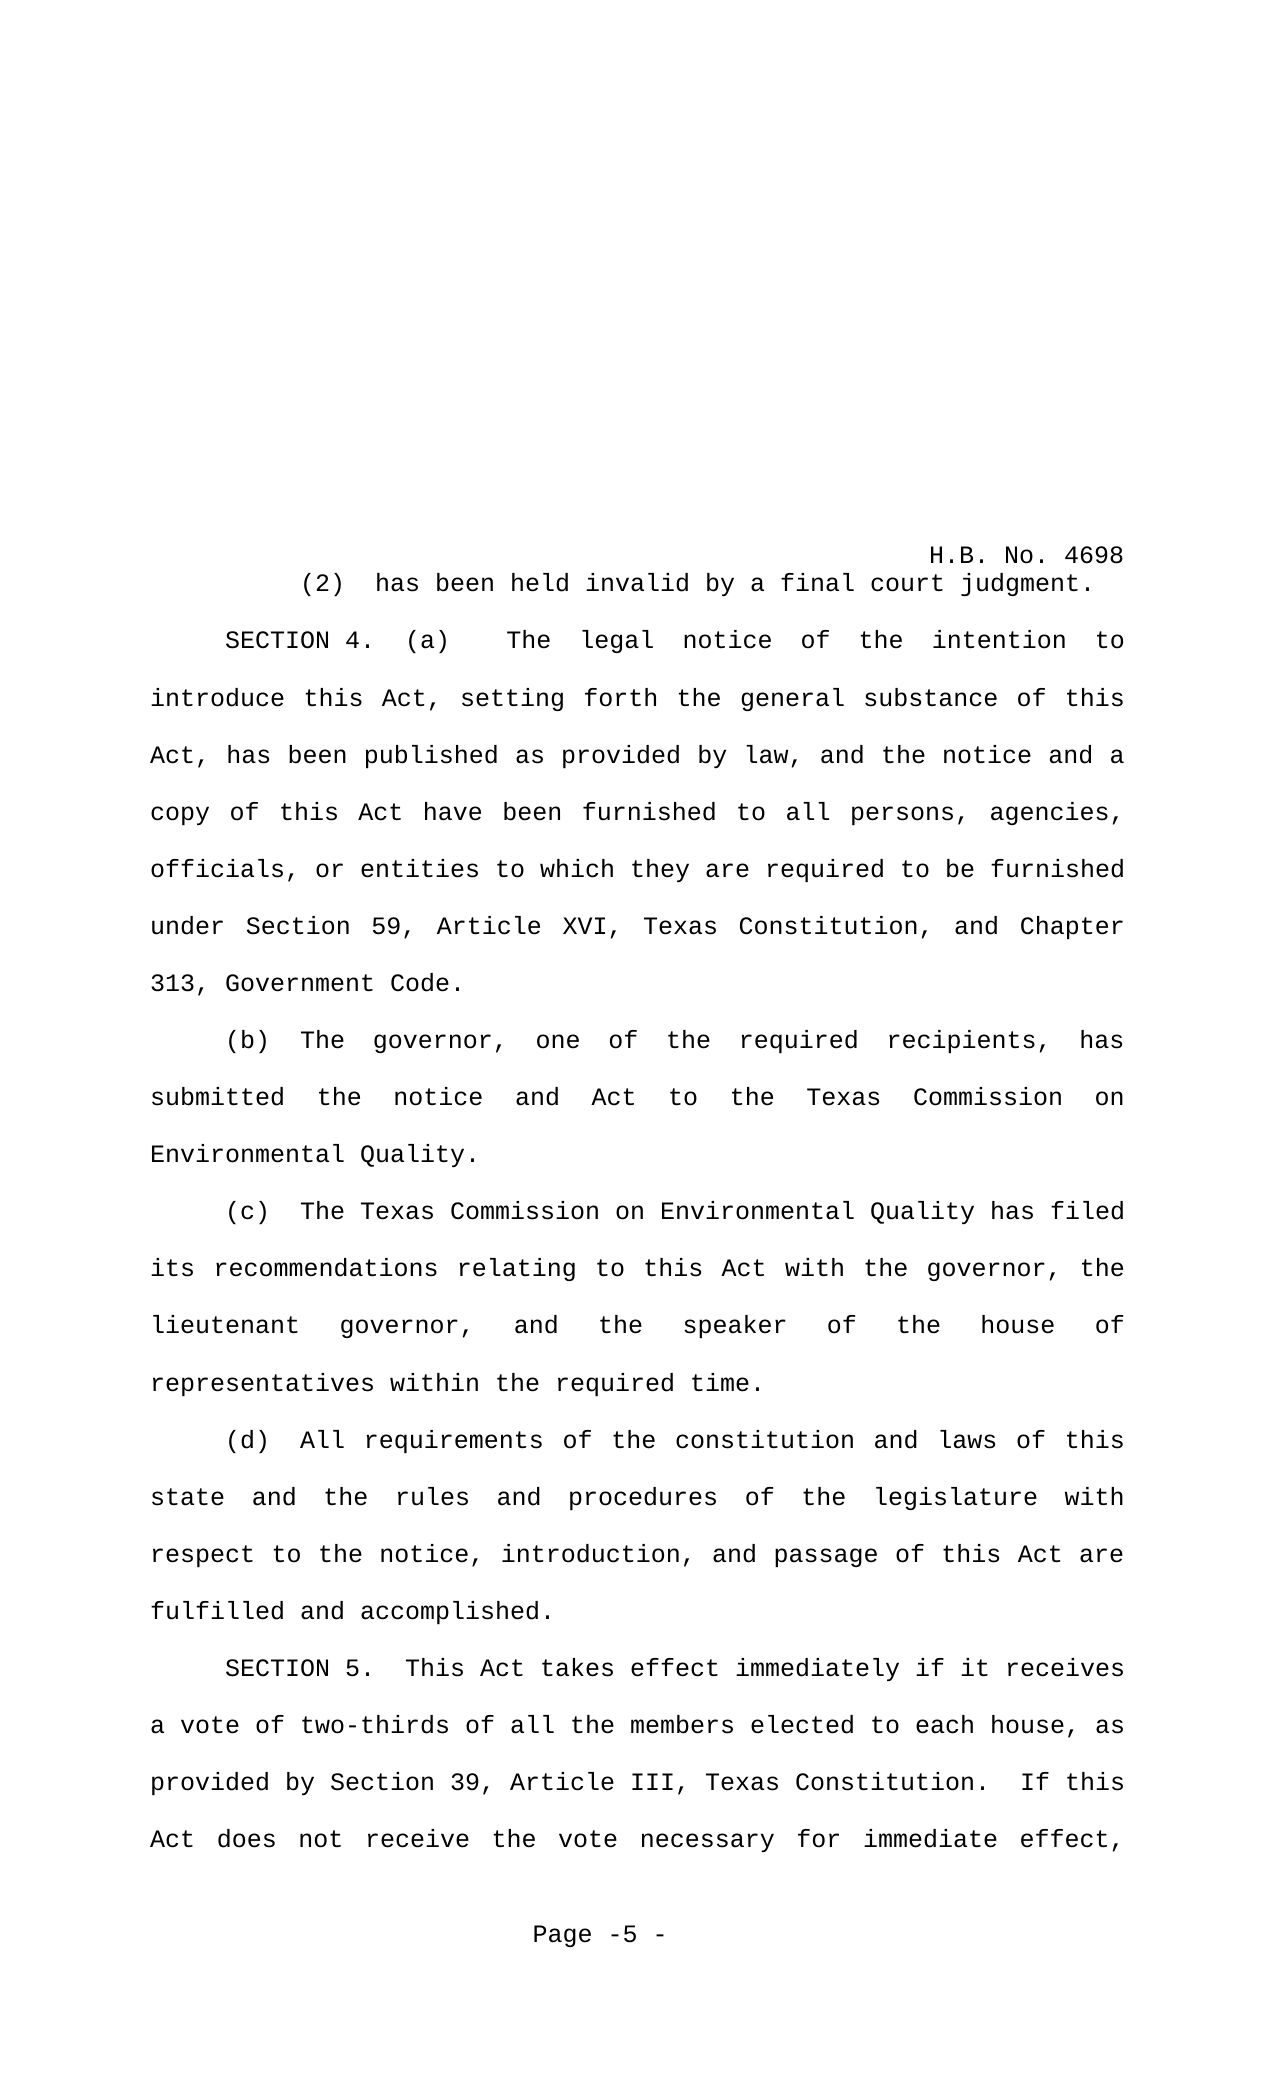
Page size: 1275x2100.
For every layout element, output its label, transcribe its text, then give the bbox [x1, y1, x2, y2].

text (b) The governor, one of the required recipients, has submitted the notice and Act to the Texas Commission on Environmental Quality. [150, 1027, 1125, 1170]
text (d) All requirements of the constitution and laws of this state and the rules and procedures of the legislature with respect to the notice, introduction, and passage of this Act are fulfilled and accomplished. [150, 1427, 1125, 1627]
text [150, 1655, 1125, 1855]
text (c) The Texas Commission on Environmental Quality has filed its recommendations relating to this Act with the governor, the lieutenant governor, and the speaker of the house of representatives within the required time. [150, 1199, 1125, 1398]
text SECTION 4. (a) The legal notice of the intention to introduce this Act, setting forth the general substance of this Act, has been published as provided by law, and the notice and a copy of this Act have been furnished to all persons, agencies, officials, or entities to which they are required to be furnished under Section 59, Article XVI, Texas Constitution, and Chapter 313, Government Code. [150, 628, 1125, 999]
text (2) has been held invalid by a final court judgment. [150, 571, 1125, 599]
